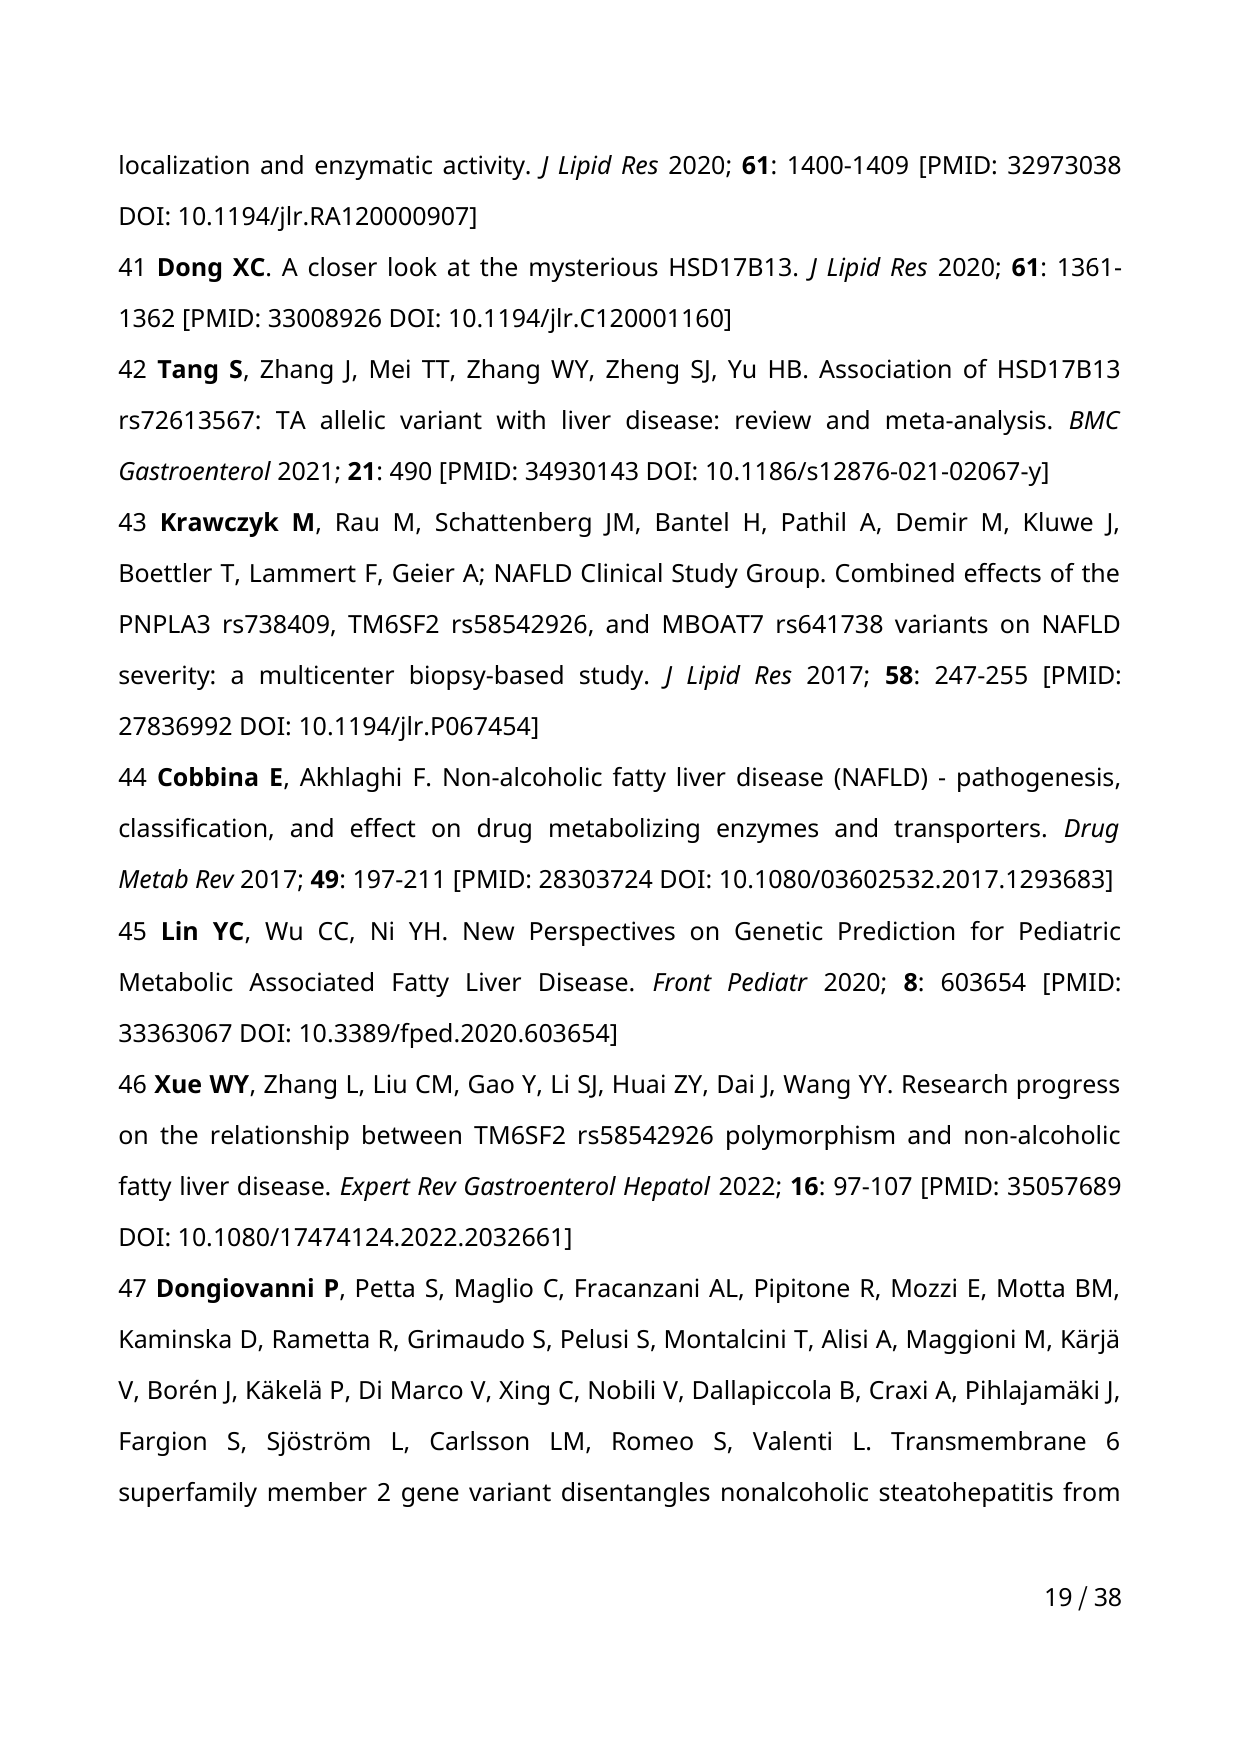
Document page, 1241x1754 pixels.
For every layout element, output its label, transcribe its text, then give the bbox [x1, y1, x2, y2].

text 41 Dong XC. A closer look at the mysterious HSD17B13. J Lipid Res 2020; 61: 1361-1362 [PMID: 33008926 DOI: 10.1194/jlr.C120001160] [118, 250, 1122, 335]
text 46 Xue WY, Zhang L, Liu CM, Gao Y, Li SJ, Huai ZY, Dai J, Wang YY. Research progress on the relationship between TM6SF2 rs58542926 polymorphism and non-alcoholic fatty liver disease. Expert Rev Gastroenterol Hepatol 2022; 16: 97-107 [PMID: 35057689 DOI: 10.1080/17474124.2022.2032661] [118, 1066, 1122, 1253]
text 42 Tang S, Zhang J, Mei TT, Zhang WY, Zheng SJ, Yu HB. Association of HSD17B13 rs72613567: TA allelic variant with liver disease: review and meta-analysis. BMC Gastroenterol 2021; 21: 490 [PMID: 34930143 DOI: 10.1186/s12876-021-02067-y] [118, 352, 1122, 488]
text 44 Cobbina E, Akhlaghi F. Non-alcoholic fatty liver disease (NAFLD) - pathogenesis, classification, and effect on drug metabolizing enzymes and transporters. Drug Metab Rev 2017; 49: 197-211 [PMID: 28303724 DOI: 10.1080/03602532.2017.1293683] [118, 760, 1122, 896]
text 43 Krawczyk M, Rau M, Schattenberg JM, Bantel H, Pathil A, Demir M, Kluwe J, Boettler T, Lammert F, Geier A; NAFLD Clinical Study Group. Combined effects of the PNPLA3 rs738409, TM6SF2 rs58542926, and MBOAT7 rs641738 variants on NAFLD severity: a multicenter biopsy-based study. J Lipid Res 2017; 58: 247-255 [PMID: 27836992 DOI: 10.1194/jlr.P067454] [118, 505, 1122, 743]
text 45 Lin YC, Wu CC, Ni YH. New Perspectives on Genetic Prediction for Pediatric Metabolic Associated Fatty Liver Disease. Front Pediatr 2020; 8: 603654 [PMID: 33363067 DOI: 10.3389/fped.2020.603654] [118, 913, 1122, 1049]
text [118, 1271, 1122, 1509]
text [118, 148, 1122, 233]
